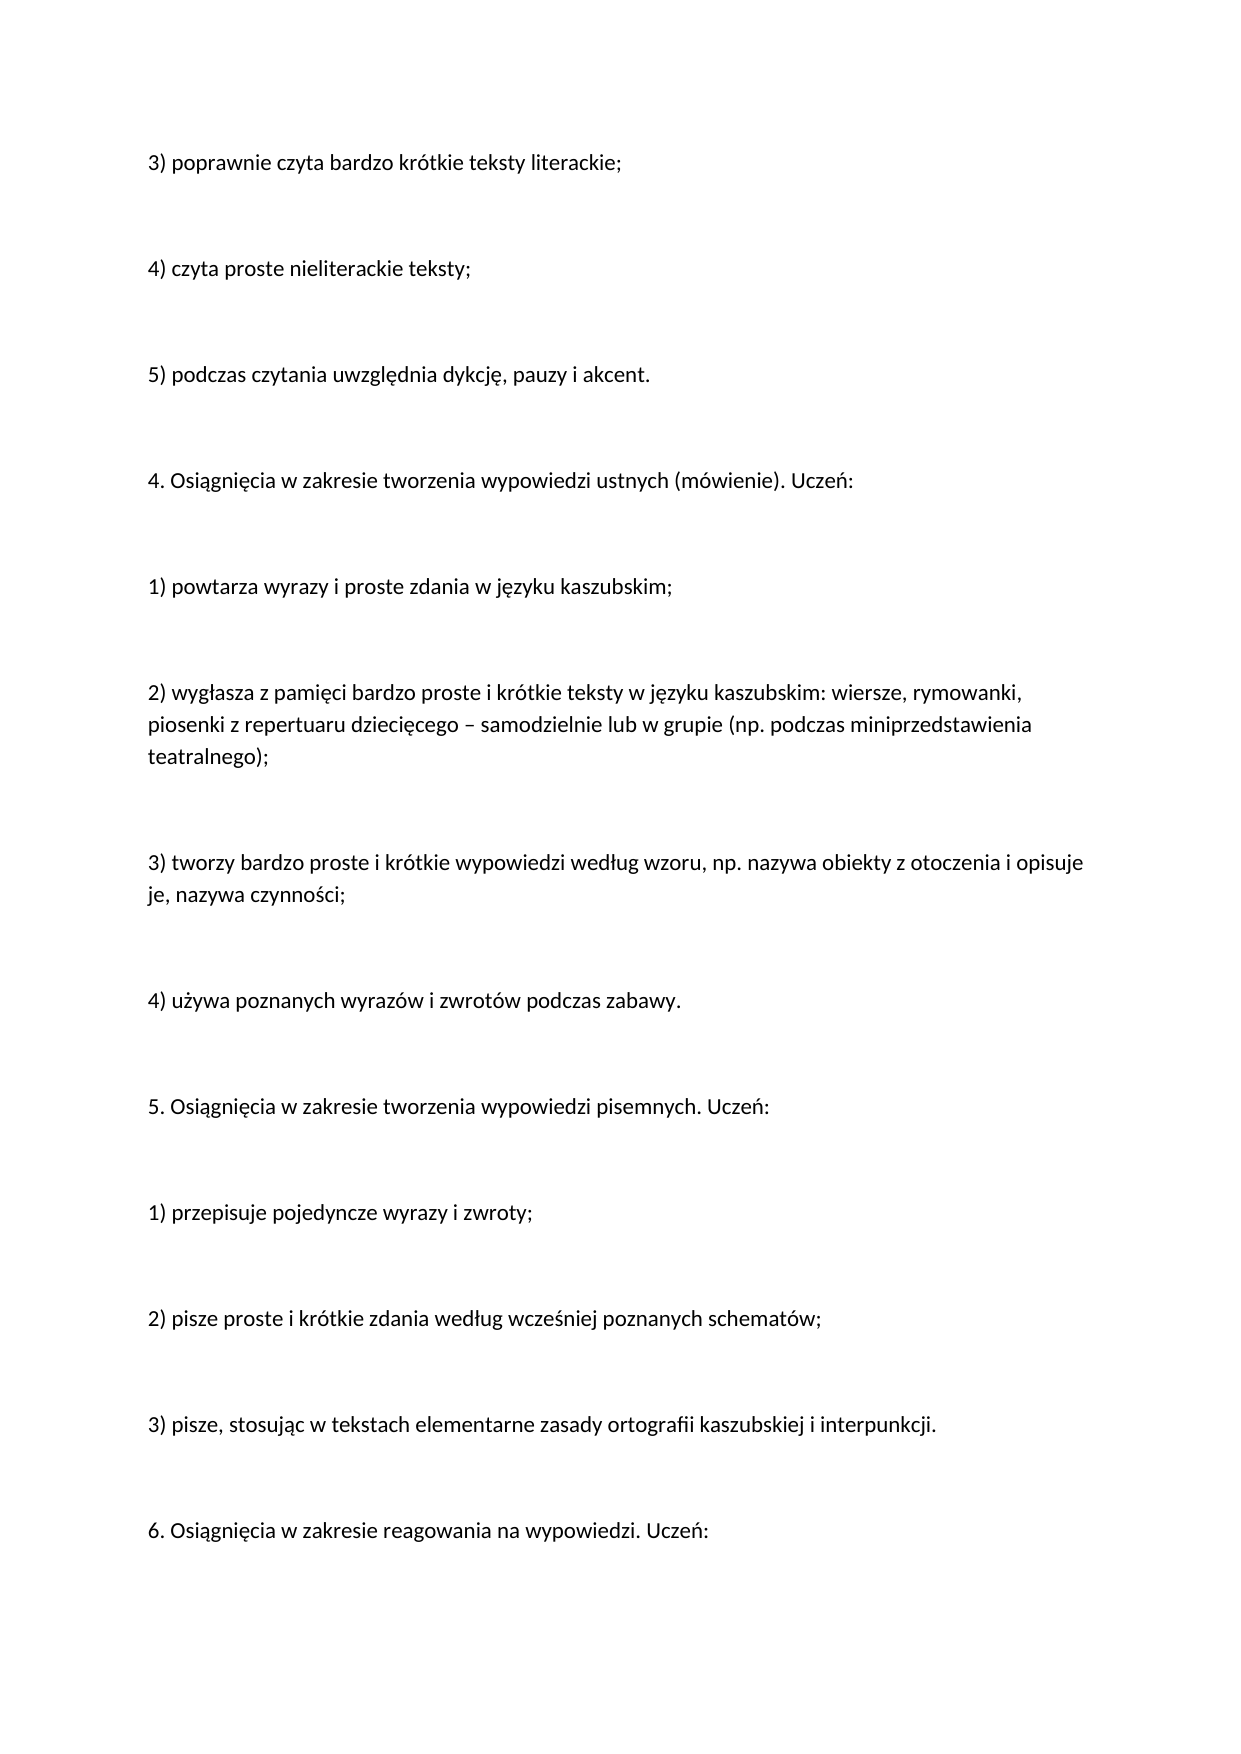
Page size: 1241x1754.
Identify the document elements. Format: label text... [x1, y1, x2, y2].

text 3) poprawnie czyta bardzo krótkie teksty literackie; [148, 148, 1093, 176]
text 4) czyta proste nieliterackie teksty; [148, 254, 1093, 282]
text 2) wygłasza z pamięci bardzo proste i krótkie teksty w języku kaszubskim: wiersze, rymowanki, piosenki z repertuaru dziecięcego – samodzielnie lub w grupie (np. podczas miniprzedstawienia teatralnego); [148, 678, 1093, 770]
text 5) podczas czytania uwzględnia dykcję, pauzy i akcent. [148, 360, 1093, 388]
text 4) używa poznanych wyrazów i zwrotów podczas zabawy. [148, 986, 1093, 1014]
text 1) powtarza wyrazy i proste zdania w języku kaszubskim; [148, 572, 1093, 600]
text 6. Osiągnięcia w zakresie reagowania na wypowiedzi. Uczeń: [148, 1517, 1093, 1545]
text 5. Osiągnięcia w zakresie tworzenia wypowiedzi pisemnych. Uczeń: [148, 1092, 1093, 1121]
text 2) pisze proste i krótkie zdania według wcześniej poznanych schematów; [148, 1304, 1093, 1333]
text 3) tworzy bardzo proste i krótkie wypowiedzi według wzoru, np. nazywa obiekty z otoczenia i opisuje je, nazywa czynności; [148, 848, 1093, 908]
text 1) przepisuje pojedyncze wyrazy i zwroty; [148, 1198, 1093, 1227]
text 3) pisze, stosując w tekstach elementarne zasady ortografii kaszubskiej i interpunkcji. [148, 1411, 1093, 1439]
text 4. Osiągnięcia w zakresie tworzenia wypowiedzi ustnych (mówienie). Uczeń: [148, 466, 1093, 494]
